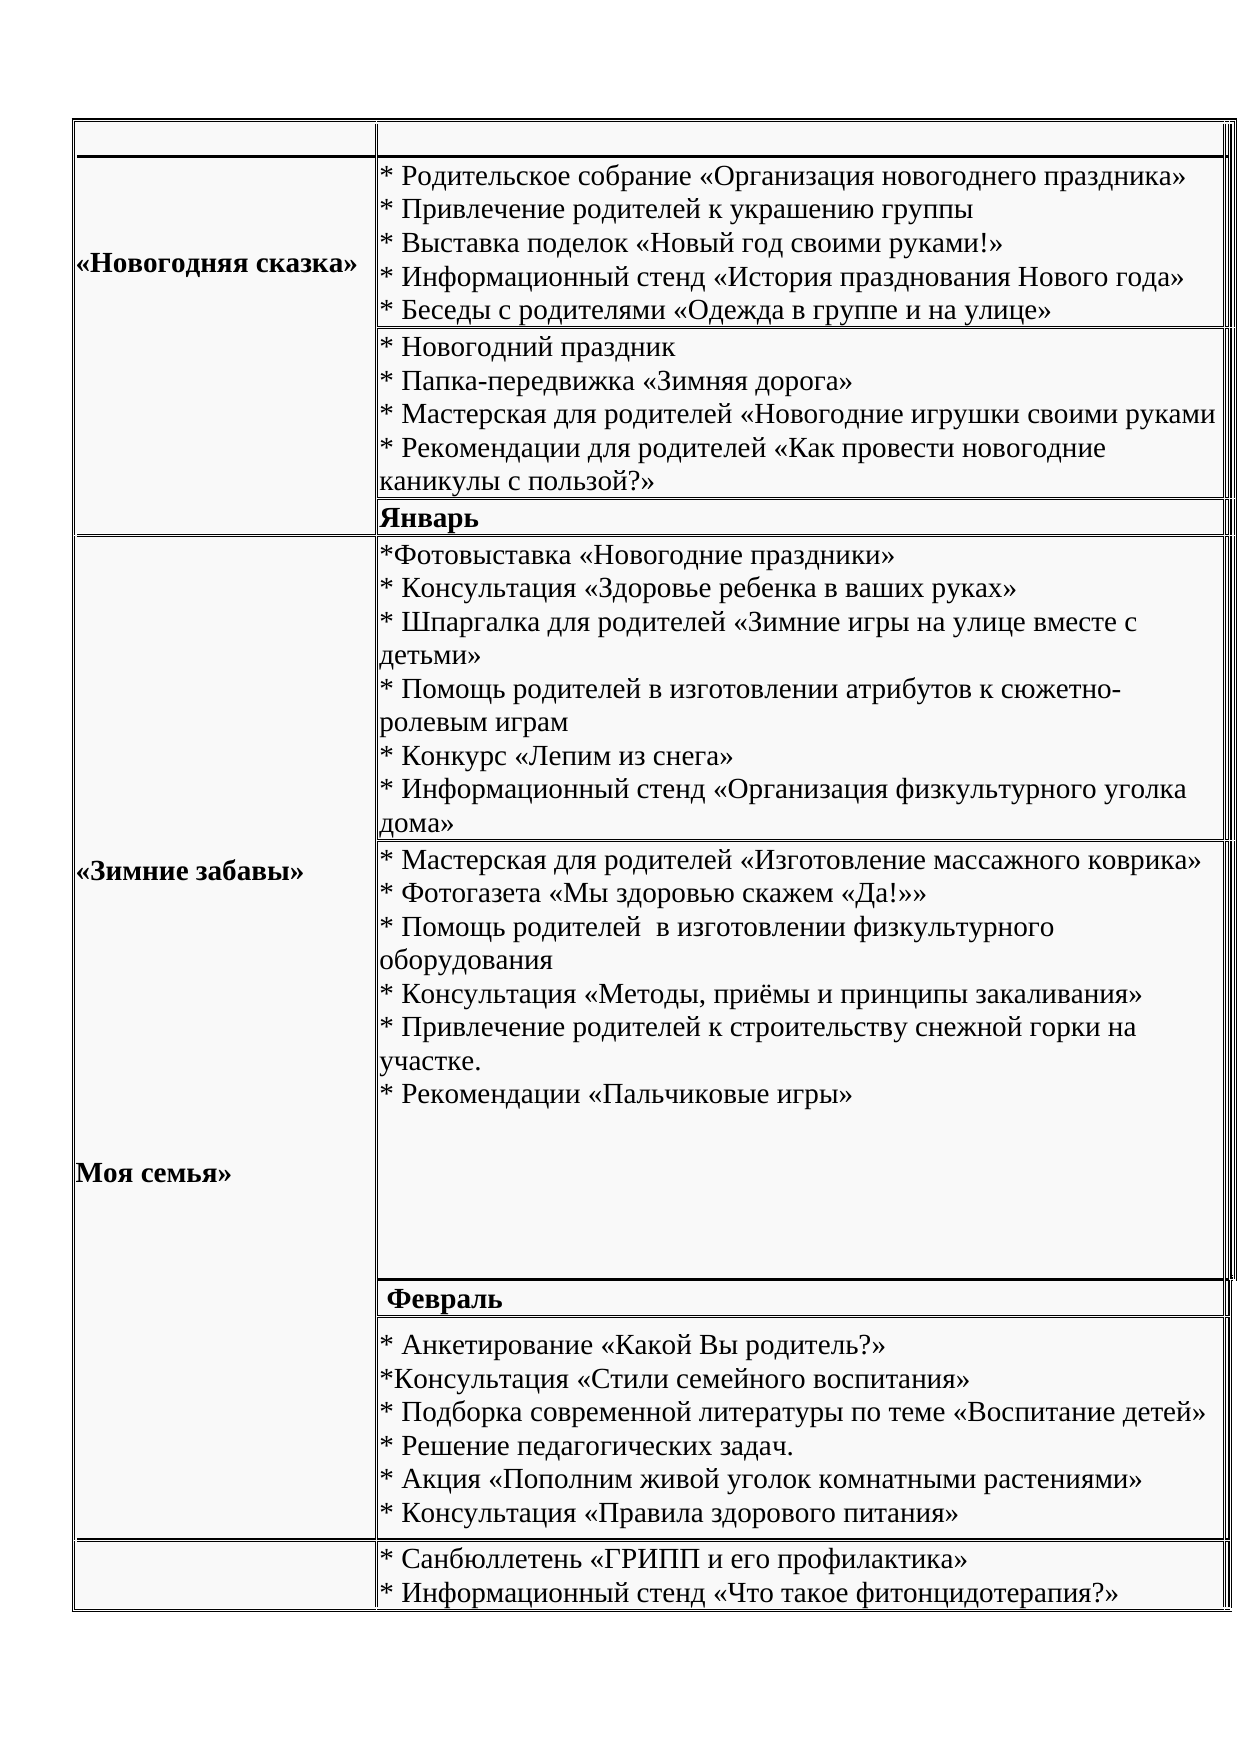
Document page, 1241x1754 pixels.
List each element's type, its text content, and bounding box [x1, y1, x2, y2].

table_cell * Новогодний праздник * Папка-передвижка «Зимняя дорога» * Мастерская для родителей «Новогодние игрушки своими руками * Рекомендации для родителей «Как провести новогодние каникулы с пользой?» [378, 329, 1223, 497]
table_cell * Мастерская для родителей «Изготовление массажного коврика» * Фотогазета «Мы здоровью скажем «Да!»» * Помощь родителей в изготовлении физкультурного оборудования * Консультация «Методы, приёмы и принципы закаливания» * Привлечение родителей к строительству снежной горки на участке. * Рекомендации «Пальчиковые игры» [378, 842, 1223, 1278]
table_cell Январь [378, 500, 1223, 533]
table_cell * Родительское собрание «Организация новогоднего праздника» * Привлечение родителей к украшению группы * Выставка поделок «Новый год своими руками!» * Информационный стенд «История празднования Нового года» * Беседы с родителями «Одежда в группе и на улице» [378, 158, 1223, 326]
table_cell Февраль [378, 1281, 1223, 1315]
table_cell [75, 1538, 377, 1608]
table_cell * Анкетирование «Какой Вы родитель?» *Консультация «Стили семейного воспитания» * Подборка современной литературы по теме «Воспитание детей» * Решение педагогических задач. * Акция «Пополним живой уголок комнатными растениями» * Консультация «Правила здорового питания» [378, 1318, 1223, 1538]
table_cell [75, 122, 377, 155]
table_cell «Зимние забавы» Моя семья» [75, 534, 375, 1538]
table_cell *Фотовыставка «Новогодние праздники» * Консультация «Здоровье ребенка в ваших руках» * Шпаргалка для родителей «Зимние игры на улице вместе с детьми» * Помощь родителей в изготовлении атрибутов к сюжетно-ролевым играм * Конкурс «Лепим из снега» * Информационный стенд «Организация физкультурного уголка дома» [378, 537, 1223, 839]
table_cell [377, 122, 1225, 155]
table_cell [377, 1542, 1225, 1608]
table_cell «Новогодняя сказка» [75, 155, 375, 533]
